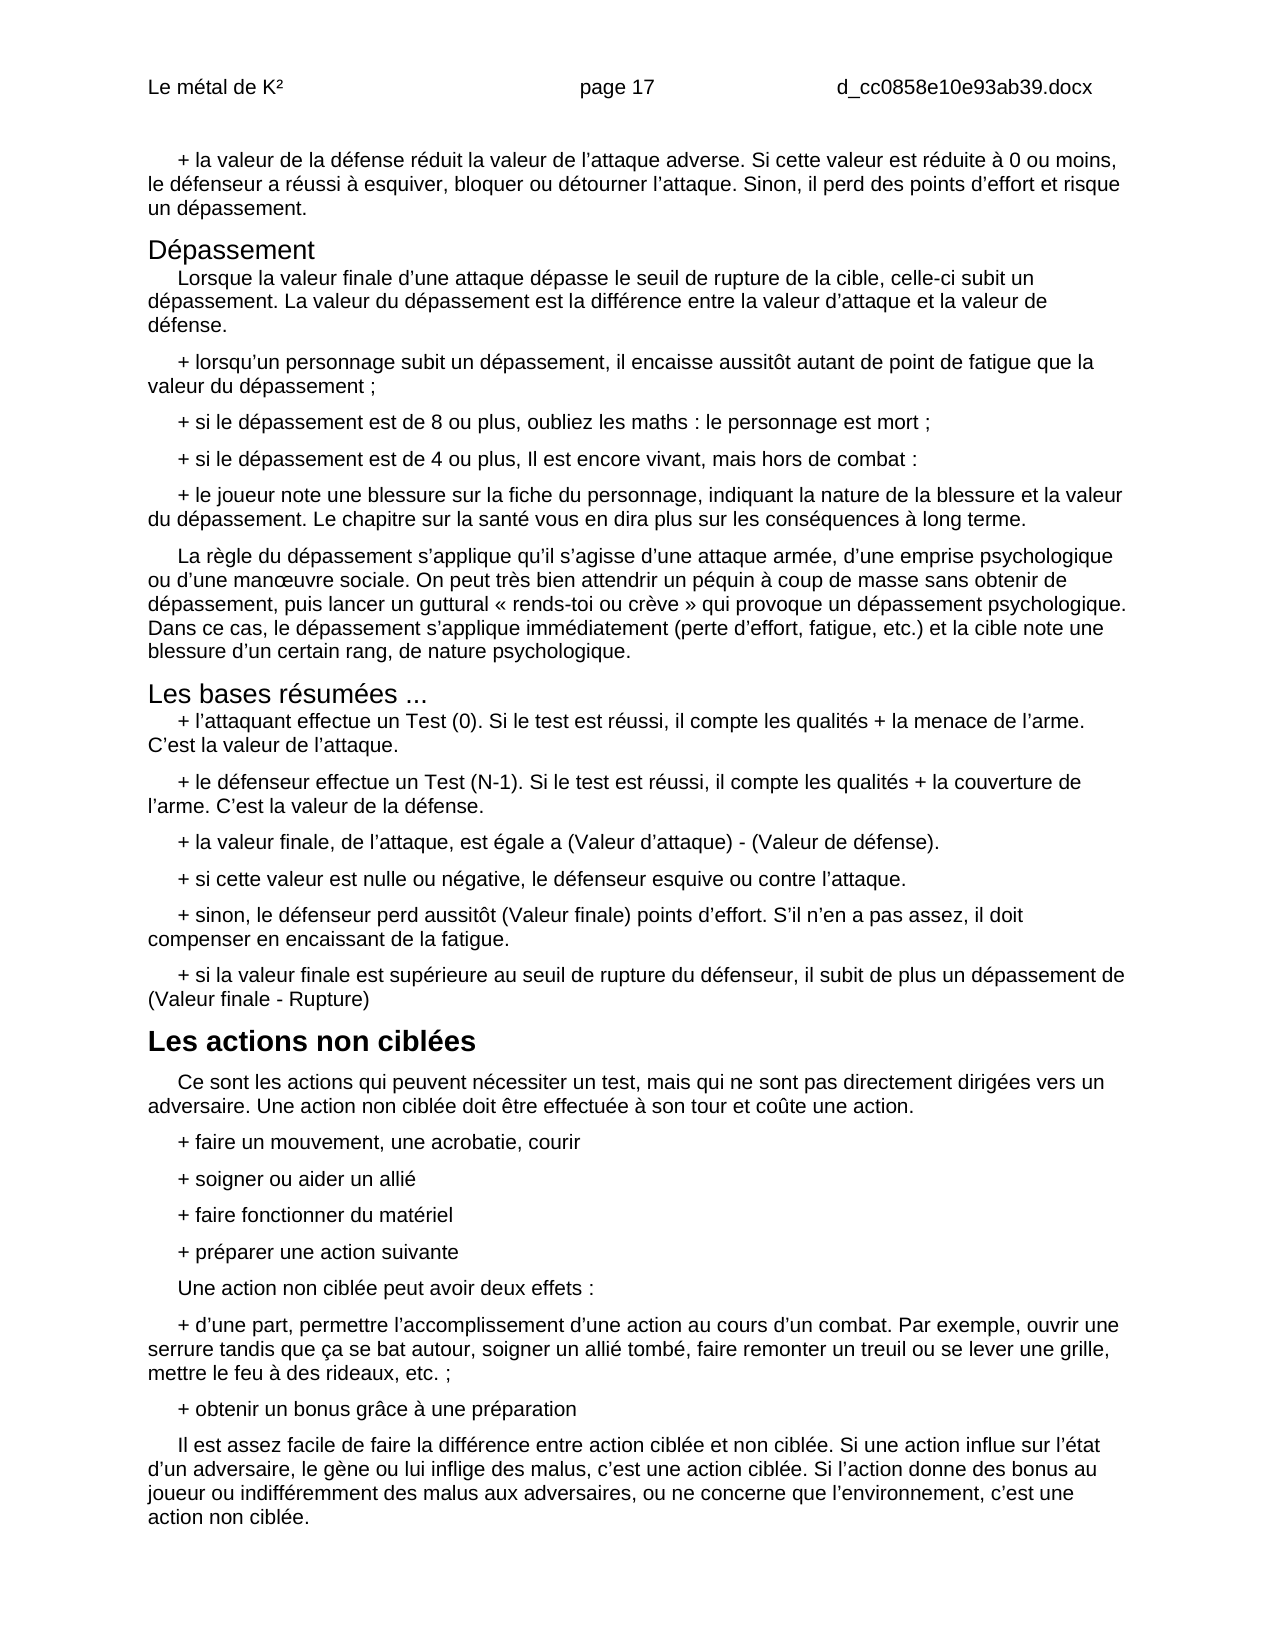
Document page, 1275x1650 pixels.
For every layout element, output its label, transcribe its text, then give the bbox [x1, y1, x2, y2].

text + faire fonctionner du matériel [148, 1203, 1127, 1227]
subtitle Les actions non ciblées [148, 1024, 1127, 1057]
text + le défenseur effectue un Test (N-1). Si le test est réussi, il compte les qualités + la couverture de l’arme. C’est la valeur de la défense. [148, 769, 1127, 817]
text + la valeur finale, de l’attaque, est égale a (Valeur d’attaque) - (Valeur de défense). [148, 830, 1127, 854]
text Une action non ciblée peut avoir deux effets : [148, 1276, 1127, 1300]
text + d’une part, permettre l’accomplissement d’une action au cours d’un combat. Par exemple, ouvrir une serrure tandis que ça se bat autour, soigner un allié tombé, faire remonter un treuil ou se lever une grille, mettre le feu à des rideaux, etc. ; [148, 1312, 1127, 1384]
subtitle Les bases résumées ... [148, 678, 1127, 709]
text + si la valeur finale est supérieure au seuil de rupture du défenseur, il subit de plus un dépassement de (Valeur finale - Rupture) [148, 963, 1127, 1011]
text La règle du dépassement s’applique qu’il s’agisse d’une attaque armée, d’une emprise psychologique ou d’une manœuvre sociale. On peut très bien attendrir un péquin à coup de masse sans obtenir de dépassement, puis lancer un guttural « rends-toi ou crève » qui provoque un dépassement psychologique. Dans ce cas, le dépassement s’applique immédiatement (perte d’effort, fatigue, etc.) et la cible note une blessure d’un certain rang, de nature psychologique. [148, 543, 1127, 663]
text + soigner ou aider un allié [148, 1167, 1127, 1191]
text + préparer une action suivante [148, 1239, 1127, 1263]
text + si le dépassement est de 4 ou plus, Il est encore vivant, mais hors de combat : [148, 447, 1127, 471]
text + la valeur de la défense réduit la valeur de l’attaque adverse. Si cette valeur est réduite à 0 ou moins, le défenseur a réussi à esquiver, bloquer ou détourner l’attaque. Sinon, il perd des points d’effort et risque un dépassement. [148, 148, 1127, 219]
text + lorsqu’un personnage subit un dépassement, il encaisse aussitôt autant de point de fatigue que la valeur du dépassement ; [148, 350, 1127, 398]
text + si le dépassement est de 8 ou plus, oubliez les maths : le personnage est mort ; [148, 410, 1127, 434]
text Ce sont les actions qui peuvent nécessiter un test, mais qui ne sont pas directement dirigées vers un adversaire. Une action non ciblée doit être effectuée à son tour et coûte une action. [148, 1070, 1127, 1118]
text + le joueur note une blessure sur la fiche du personnage, indiquant la nature de la blessure et la valeur du dépassement. Le chapitre sur la santé vous en dira plus sur les conséquences à long terme. [148, 483, 1127, 531]
text Lorsque la valeur finale d’une attaque dépasse le seuil de rupture de la cible, celle-ci subit un dépassement. La valeur du dépassement est la différence entre la valeur d’attaque et la valeur de défense. [148, 265, 1127, 337]
text + l’attaquant effectue un Test (0). Si le test est réussi, il compte les qualités + la menace de l’arme. C’est la valeur de l’attaque. [148, 709, 1127, 757]
text + obtenir un bonus grâce à une préparation [148, 1397, 1127, 1421]
text + si cette valeur est nulle ou négative, le défenseur esquive ou contre l’attaque. [148, 866, 1127, 890]
text Il est assez facile de faire la différence entre action ciblée et non ciblée. Si une action influe sur l’état d’un adversaire, le gène ou lui inflige des malus, c’est une action ciblée. Si l’action donne des bonus au joueur ou indifféremment des malus aux adversaires, ou ne concerne que l’environnement, c’est une action non ciblée. [148, 1433, 1127, 1529]
text + faire un mouvement, une acrobatie, courir [148, 1130, 1127, 1154]
text + sinon, le défenseur perd aussitôt (Valeur finale) points d’effort. S’il n’en a pas assez, il doit compenser en encaissant de la fatigue. [148, 903, 1127, 951]
subtitle Dépassement [148, 234, 1127, 265]
